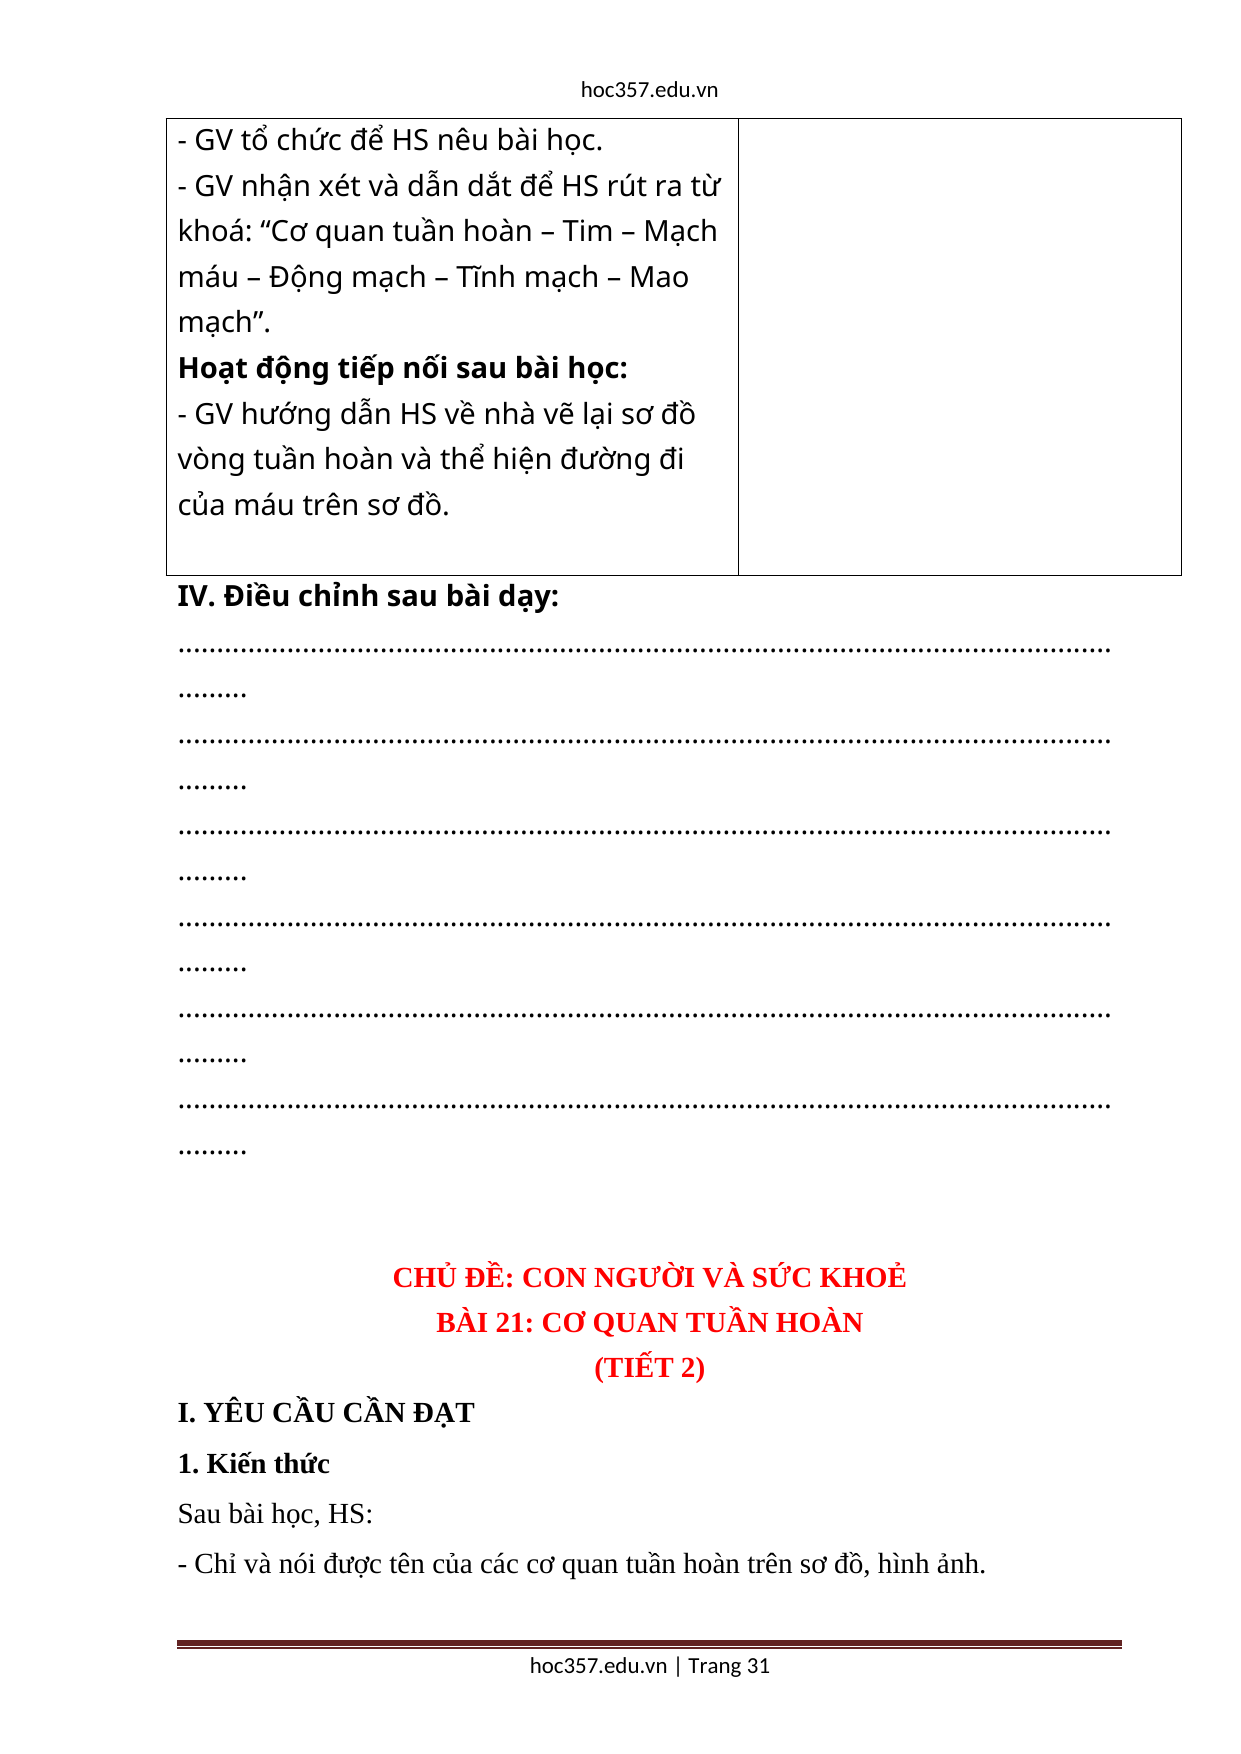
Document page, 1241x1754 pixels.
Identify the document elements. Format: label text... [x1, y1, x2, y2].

text - Chỉ và nói được tên của các cơ quan tuần hoàn trên sơ đồ, hình ảnh. [177, 1546, 1122, 1580]
text ................................................................................................................................. [177, 1077, 1122, 1163]
text IV. Điều chỉnh sau bài dạy: [177, 576, 1122, 615]
text 1. Kiến thức [177, 1446, 1122, 1479]
text ................................................................................................................................. [177, 986, 1122, 1071]
text ................................................................................................................................. [177, 895, 1122, 980]
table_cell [739, 119, 1181, 574]
subtitle (TIẾT 2) [177, 1350, 1122, 1384]
text ................................................................................................................................. [177, 712, 1122, 798]
text Sau bài học, HS: [177, 1496, 1122, 1530]
text I. YÊU CẦU CẦN ĐẠT [177, 1396, 1122, 1429]
subtitle BÀI 21: CƠ QUAN TUẦN HOÀN [177, 1305, 1122, 1339]
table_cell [167, 119, 738, 574]
subtitle CHỦ ĐỀ: CON NGƯỜI VÀ SỨC KHOẺ [177, 1260, 1122, 1293]
text ................................................................................................................................. [177, 621, 1122, 706]
text ................................................................................................................................. [177, 804, 1122, 889]
